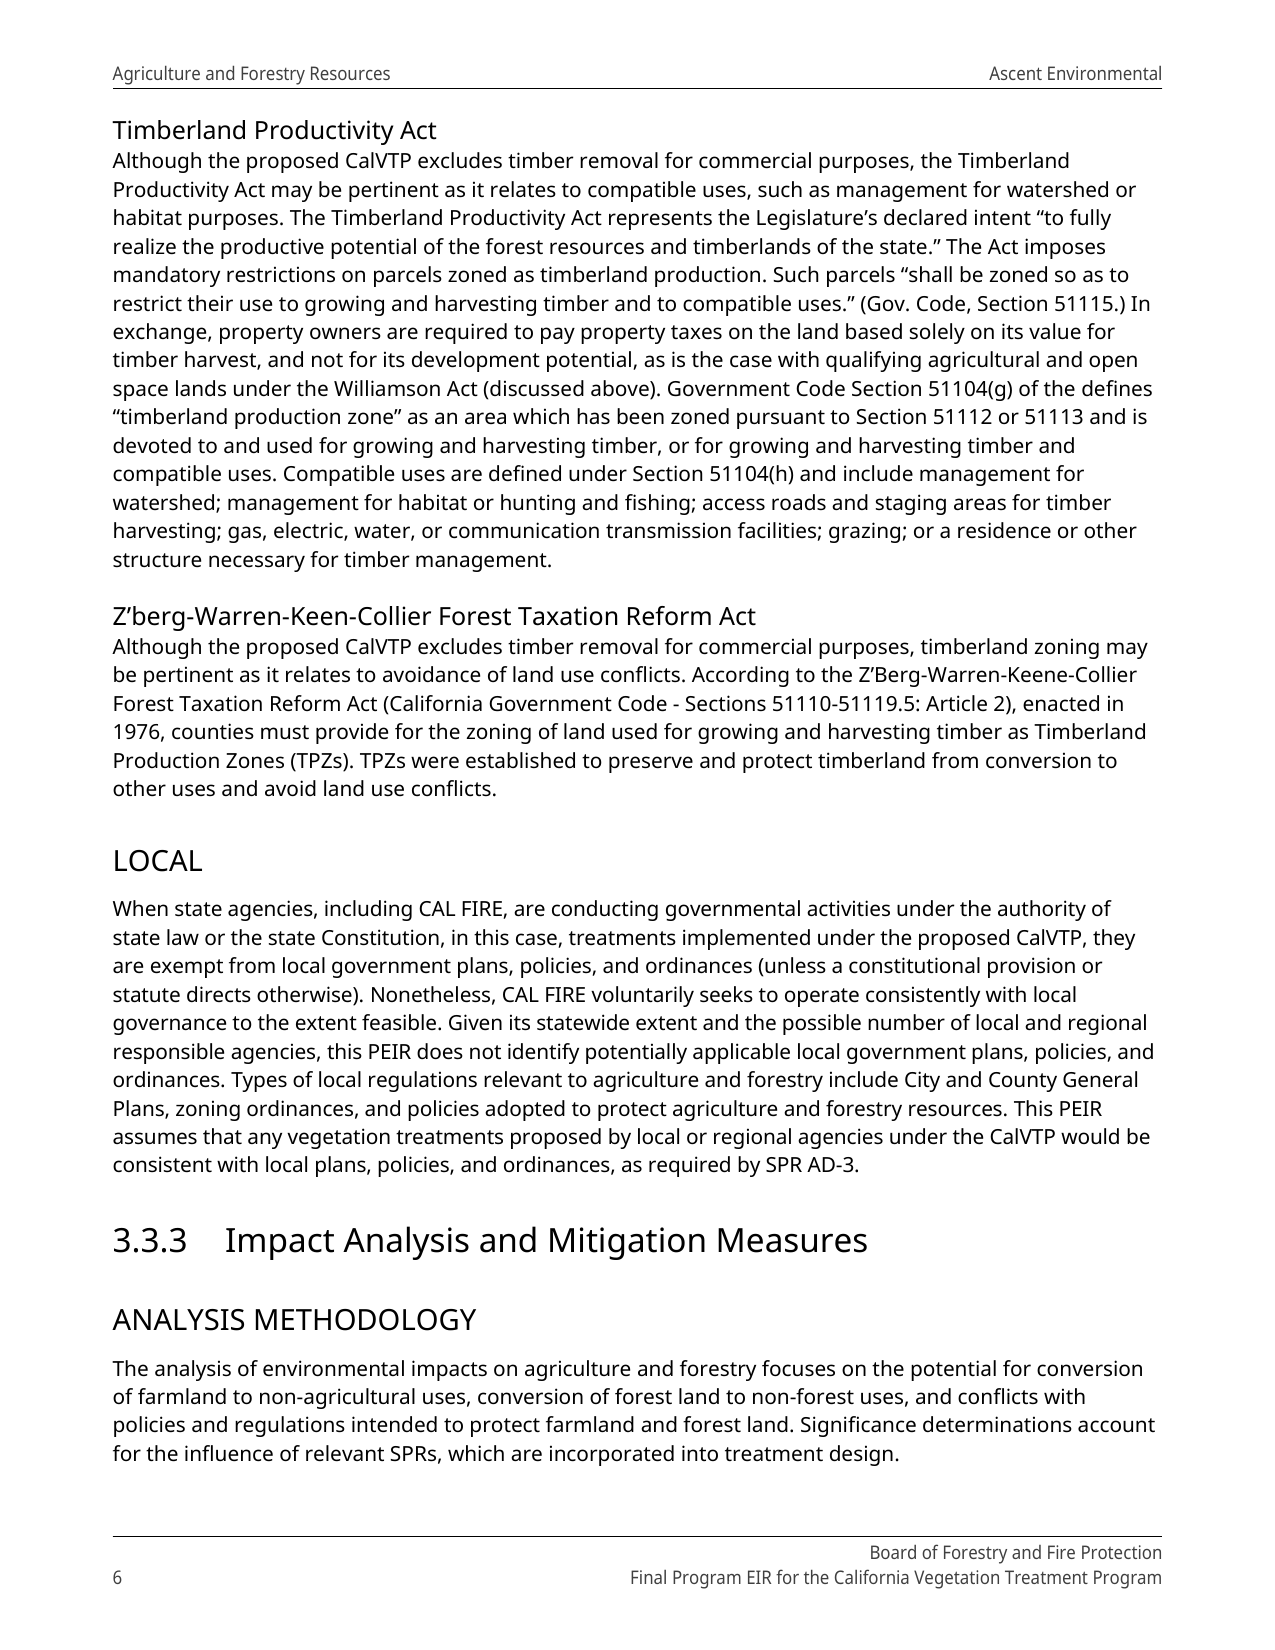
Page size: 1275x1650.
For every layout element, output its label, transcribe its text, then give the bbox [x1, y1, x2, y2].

subtitle ANALYSIS Methodology [112, 1299, 1162, 1339]
subtitle Z’berg-Warren-Keen-Collier Forest Taxation Reform Act [112, 598, 1162, 632]
subtitle Impact Analysis and Mitigation Measures [112, 1216, 1162, 1262]
subtitle Local [112, 840, 1162, 880]
subtitle Timberland Productivity Act [112, 112, 1162, 147]
text When state agencies, including CAL FIRE, are conducting governmental activities under the authority of state law or the state Constitution, in this case, treatments implemented under the proposed CalVTP, they are exempt from local government plans, policies, and ordinances (unless a constitutional provision or statute directs otherwise). Nonetheless, CAL FIRE voluntarily seeks to operate consistently with local governance to the extent feasible. Given its statewide extent and the possible number of local and regional responsible agencies, this PEIR does not identify potentially applicable local government plans, policies, and ordinances. Types of local regulations relevant to agriculture and forestry include City and County General Plans, zoning ordinances, and policies adopted to protect agriculture and forestry resources. This PEIR assumes that any vegetation treatments proposed by local or regional agencies under the CalVTP would be consistent with local plans, policies, and ordinances, as required by SPR AD-3. [112, 894, 1162, 1179]
text The analysis of environmental impacts on agriculture and forestry focuses on the potential for conversion of farmland to non-agricultural uses, conversion of forest land to non-forest uses, and conflicts with policies and regulations intended to protect farmland and forest land. Significance determinations account for the influence of relevant SPRs, which are incorporated into treatment design. [112, 1354, 1162, 1467]
text Although the proposed CalVTP excludes timber removal for commercial purposes, timberland zoning may be pertinent as it relates to avoidance of land use conflicts. According to the Z’Berg-Warren-Keene-Collier Forest Taxation Reform Act (California Government Code - Sections 51110-51119.5: Article 2), enacted in 1976, counties must provide for the zoning of land used for growing and harvesting timber as Timberland Production Zones (TPZs). TPZs were established to preserve and protect timberland from conversion to other uses and avoid land use conflicts. [112, 632, 1162, 803]
text Although the proposed CalVTP excludes timber removal for commercial purposes, the Timberland Productivity Act may be pertinent as it relates to compatible uses, such as management for watershed or habitat purposes. The Timberland Productivity Act represents the Legislature’s declared intent “to fully realize the productive potential of the forest resources and timberlands of the state.” The Act imposes mandatory restrictions on parcels zoned as timberland production. Such parcels “shall be zoned so as to restrict their use to growing and harvesting timber and to compatible uses.” (Gov. Code, Section 51115.) In exchange, property owners are required to pay property taxes on the land based solely on its value for timber harvest, and not for its development potential, as is the case with qualifying agricultural and open space lands under the Williamson Act (discussed above). Government Code Section 51104(g) of the defines “timberland production zone” as an area which has been zoned pursuant to Section 51112 or 51113 and is devoted to and used for growing and harvesting timber, or for growing and harvesting timber and compatible uses. Compatible uses are defined under Section 51104(h) and include management for watershed; management for habitat or hunting and fishing; access roads and staging areas for timber harvesting; gas, electric, water, or communication transmission facilities; grazing; or a residence or other structure necessary for timber management. [112, 147, 1162, 573]
